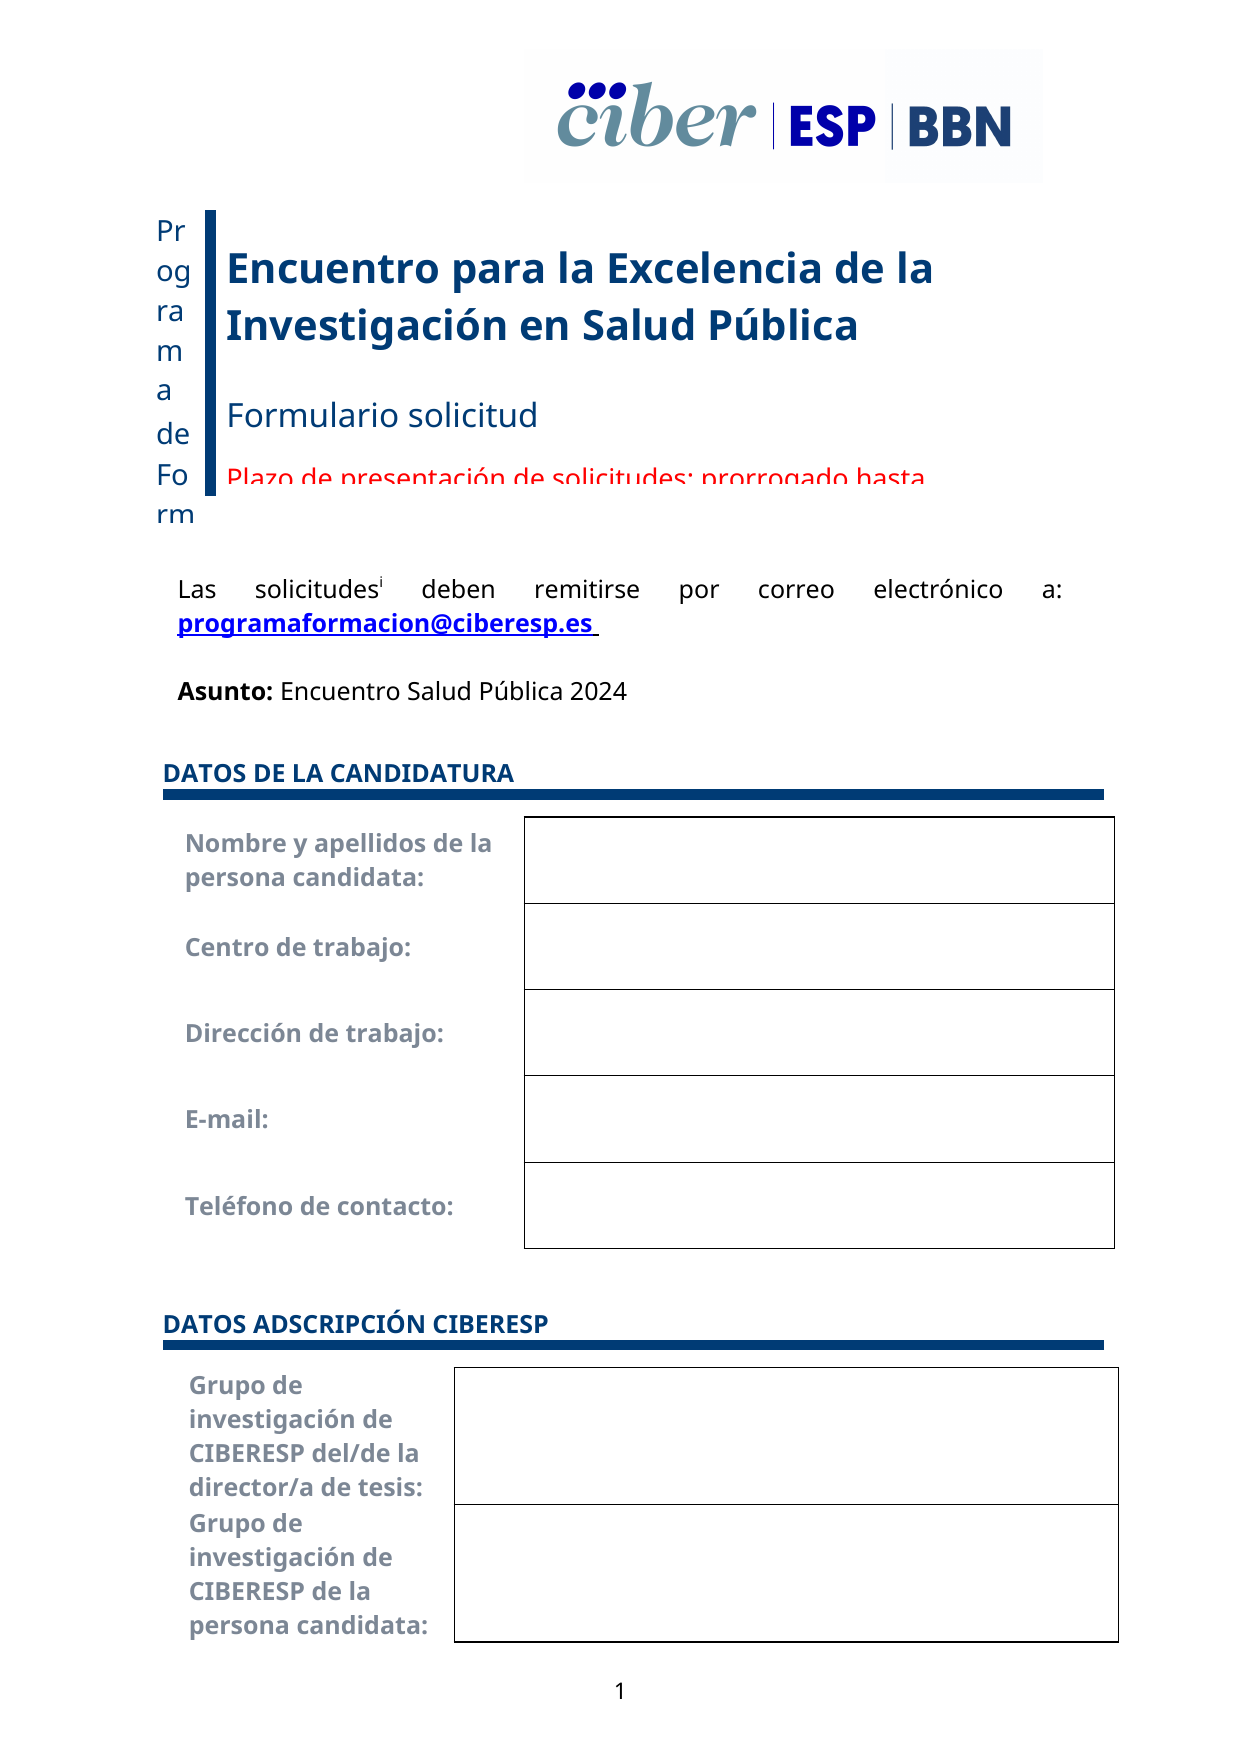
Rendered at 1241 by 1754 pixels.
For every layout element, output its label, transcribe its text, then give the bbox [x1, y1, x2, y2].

table_header Nombre y apellidos de la persona candidata: [177, 816, 524, 903]
table_cell [525, 1076, 1114, 1162]
table_cell Teléfono de contacto: [177, 1162, 524, 1248]
table_cell [525, 904, 1114, 989]
table_cell [455, 1505, 1118, 1641]
table_cell Grupo de investigación de CIBERESP de la persona candidata: [189, 1504, 454, 1641]
picture [524, 49, 1044, 183]
text DATOS ADSCRIPCIÓN CIBERESP [162, 1306, 1063, 1341]
table_cell [525, 990, 1114, 1075]
subtitle Las solicitudes deben remitirse por correo electrónico a: programaformacion@ciberesp.es [177, 572, 1063, 640]
table_cell Dirección de trabajo: [177, 989, 524, 1075]
table_cell [525, 1163, 1114, 1248]
table_cell Centro de trabajo: [177, 903, 524, 989]
table_header Grupo de investigación de CIBERESP del/de la director/a de tesis: [189, 1367, 454, 1504]
table_cell E-mail: [177, 1075, 524, 1162]
table_header [525, 818, 1114, 903]
text DATOS DE LA CANDIDATURA [162, 756, 1063, 790]
subtitle Asunto: Encuentro Salud Pública 2024 [177, 674, 1063, 708]
table_header [455, 1368, 1118, 1504]
